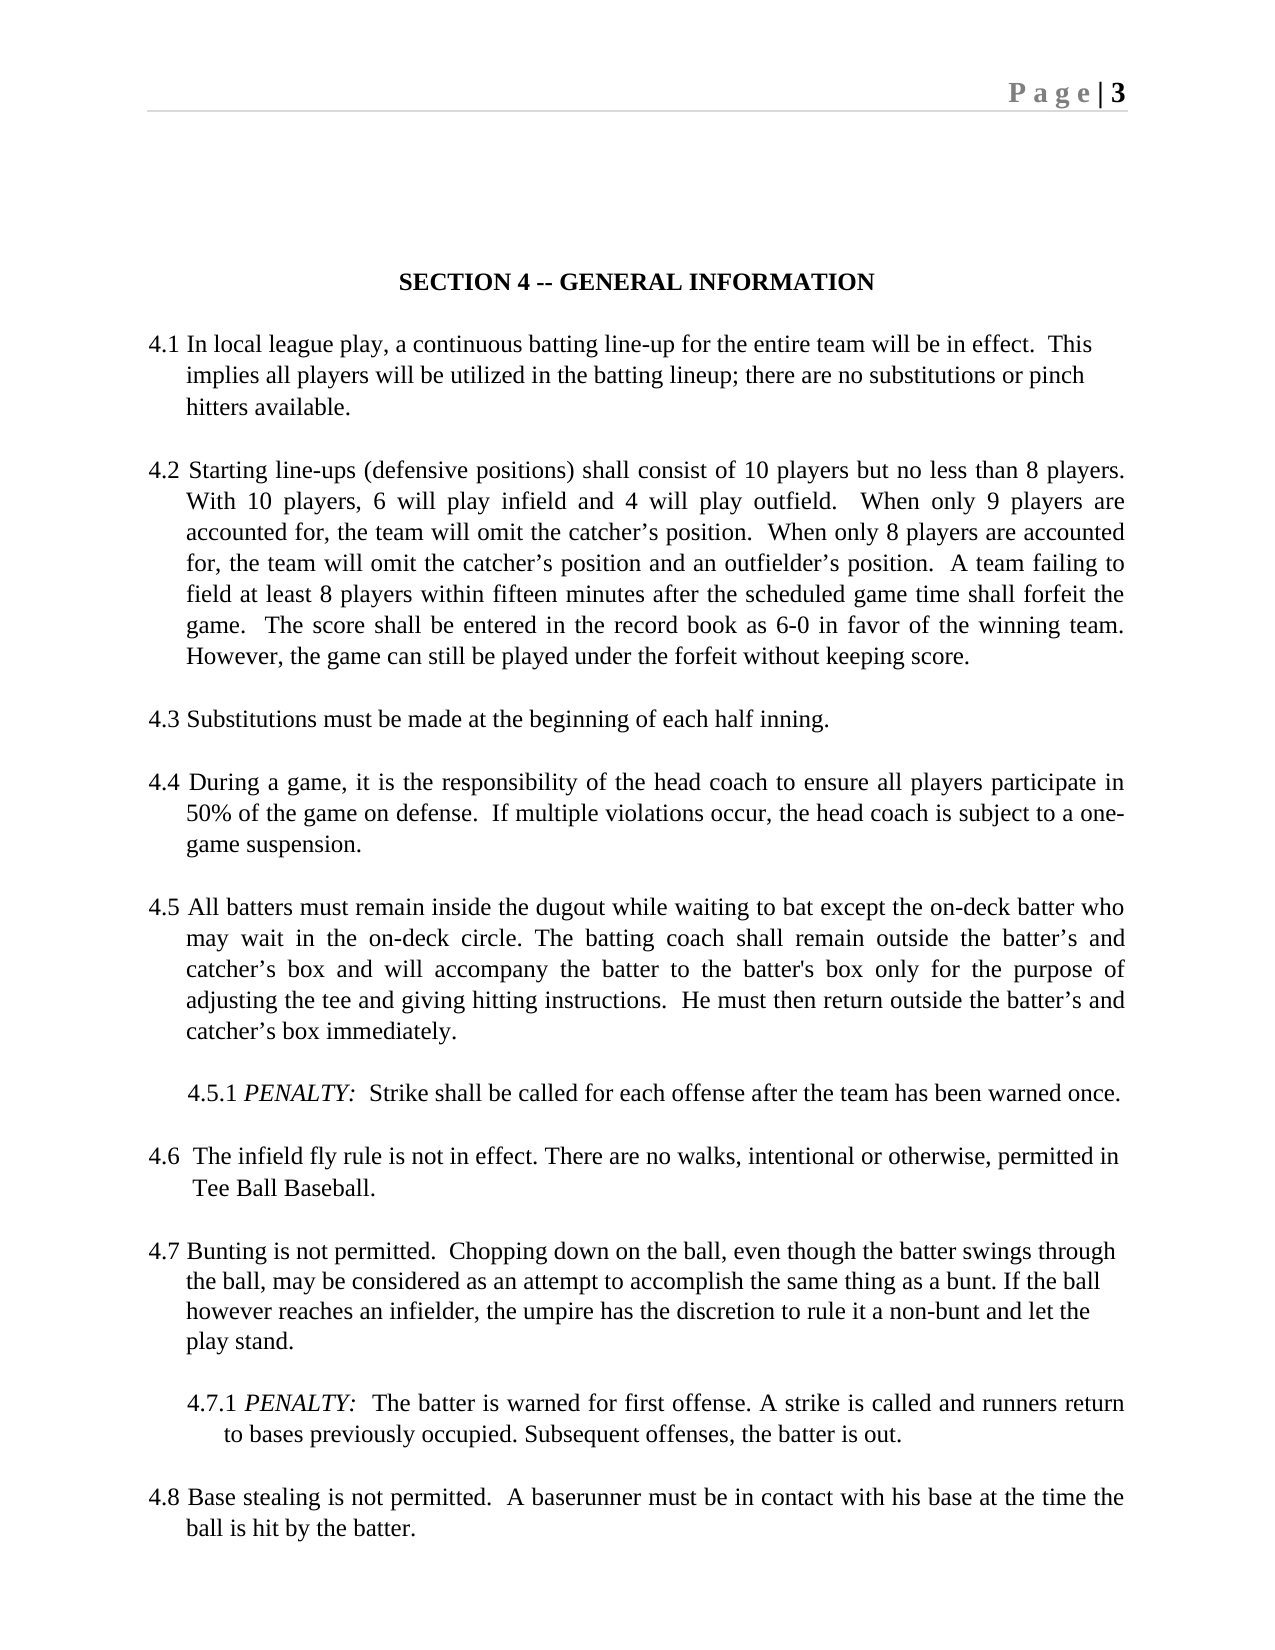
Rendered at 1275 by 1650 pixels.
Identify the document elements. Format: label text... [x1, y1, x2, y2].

text 4.6 The infield fly rule is not in effect. There are no walks, intentional or otherwise, permitted in [148, 1141, 1126, 1170]
text 4.8 Base stealing is not permitted. A baserunner must be in contact with his base at the time the ball is hit by the batter. [148, 1482, 1126, 1542]
subtitle SECTION 4 -- GENERAL INFORMATION [176, 267, 1097, 295]
text implies all players will be utilized in the batting lineup; there are no substitutions or pinch [148, 361, 1126, 389]
text hitters available. [148, 392, 1126, 421]
text 4.4 During a game, it is the responsibility of the head coach to ensure all players participate in 50% of the game on defense. If multiple violations occur, the head coach is subject to a one-game suspension. [148, 767, 1126, 858]
text 4.7.1 PENALTY: The batter is warned for first offense. A strike is called and runners return to bases previously occupied. Subsequent offenses, the batter is out. [187, 1388, 1126, 1448]
text Tee Ball Baseball. [148, 1173, 1126, 1202]
text 4.1 In local league play, a continuous batting line-up for the entire team will be in effect. This [148, 329, 1126, 358]
text 4.5.1 PENALTY: Strike shall be called for each offense after the team has been warned once. [187, 1078, 1126, 1107]
text 4.3 Substitutions must be made at the beginning of each half inning. [148, 704, 1126, 733]
text 4.2 Starting line-ups (defensive positions) shall consist of 10 players but no less than 8 players. With 10 players, 6 will play infield and 4 will play outfield. When only 9 players are accounted for, the team will omit the catcher’s position. When only 8 players are accounted for, the team will omit the catcher’s position and an outfielder’s position. A team failing to field at least 8 players within fifteen minutes after the scheduled game time shall forfeit the game. The score shall be entered in the record book as 6-0 in favor of the winning team. However, the game can still be played under the forfeit without keeping score. [148, 455, 1126, 670]
text 4.7 Bunting is not permitted. Chopping down on the ball, even though the batter swings through the ball, may be considered as an attempt to accomplish the same thing as a bunt. If the ball however reaches an infielder, the umpire has the discretion to rule it a non-bunt and let the play stand. [148, 1236, 1125, 1355]
text 4.5 All batters must remain inside the dugout while waiting to bat except the on-deck batter who may wait in the on-deck circle. The batting coach shall remain outside the batter’s and catcher’s box and will accompany the batter to the batter's box only for the purpose of adjusting the tee and giving hitting instructions. He must then return outside the batter’s and catcher’s box immediately. [148, 892, 1126, 1045]
